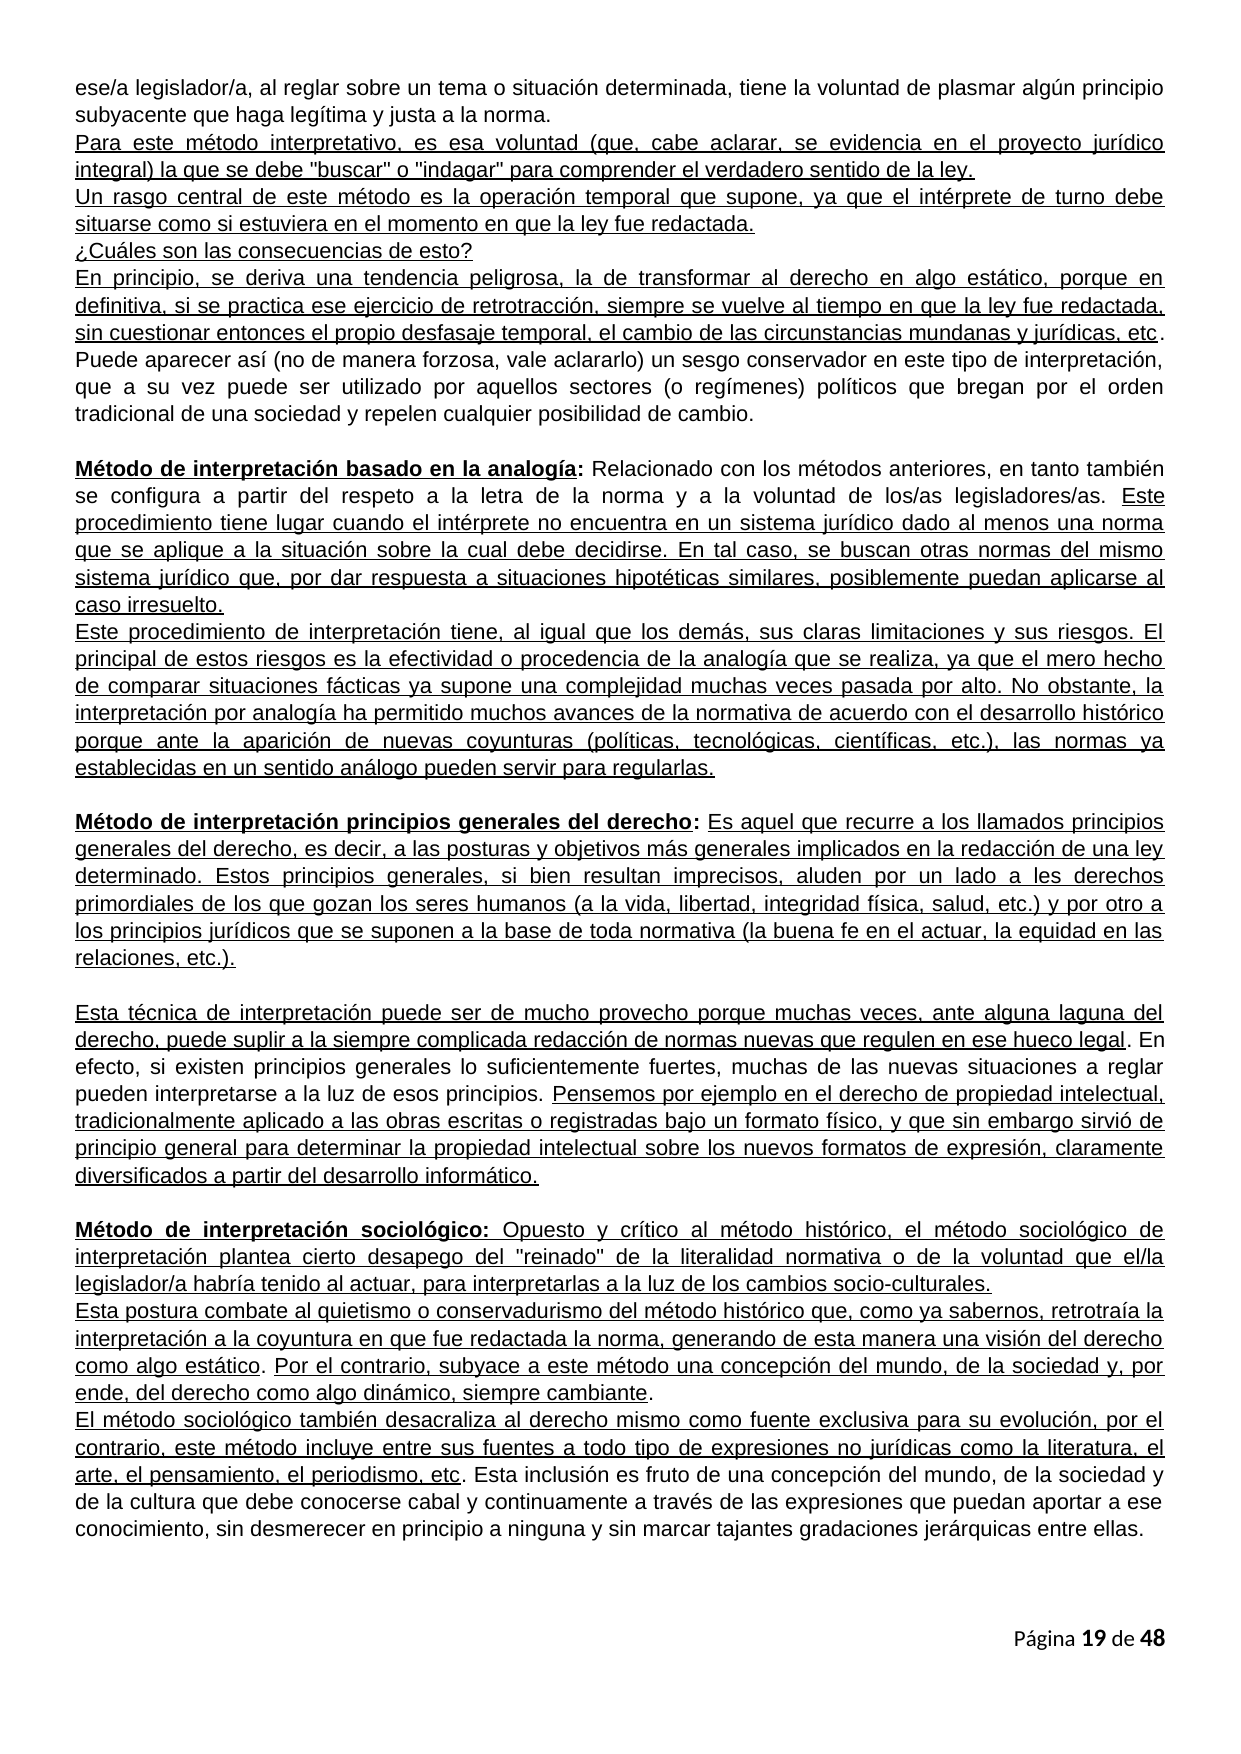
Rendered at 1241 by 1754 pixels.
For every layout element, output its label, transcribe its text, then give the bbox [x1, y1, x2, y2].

list Un rasgo central de este método es la operación temporal que supone, ya que el intérprete de turno debe situarse como si estuviera en el momento en que la ley fue redactada. [75, 207, 1165, 236]
list Método de interpretación principios generales del derecho: Es aquel que recurre a los llamados principios generales del derecho, es decir, a las posturas y objetivos más generales implicados en la redacción de una ley determinado. Estos principios generales, si bien resultan imprecisos, aluden por un lado a les derechos primordiales de los que gozan los seres humanos (a la vida, libertad, integridad física, salud, etc.) y por otro a los principios jurídicos que se suponen a la base de toda normativa (la buena fe en el actuar, la equidad en las relaciones, etc.). [75, 914, 1165, 970]
list ¿Cuáles son las consecuencias de esto? [75, 238, 1165, 263]
list Método de interpretación basado en la analogía: Relacionado con los métodos anteriores, en tanto también se configura a partir del respeto a la letra de la norma y a la voluntad de los/as legisladores/as. Este procedimiento tiene lugar cuando el intérprete no encuentra en un sistema jurídico dado al menos una norma que se aplique a la situación sobre la cual debe decidirse. En tal caso, se buscan otras normas del mismo sistema jurídico que, por dar respuesta a situaciones hipotéticas similares, posiblemente puedan aplicarse al caso irresuelto. [75, 456, 1165, 532]
list Método de interpretación sociológico: Opuesto y crítico al método histórico, el método sociológico de interpretación plantea cierto desapego del "reinado" de la literalidad normativa o de la voluntad que el/la legislador/a habría tenido al actuar, para interpretarlas a la luz de los cambios socio-culturales. [75, 1217, 1165, 1239]
list Para este método interpretativo, es esa voluntad (que, cabe aclarar, se evidencia en el proyecto jurídico integral) la que se debe "buscar" o "indagar" para comprender el verdadero sentido de la ley. [75, 153, 1165, 182]
list Un rasgo central de este método es la operación temporal que supone, ya que el intérprete de turno debe situarse como si estuviera en el momento en que la ley fue redactada. [75, 184, 1165, 206]
list Método de interpretación principios generales del derecho: Es aquel que recurre a los llamados principios generales del derecho, es decir, a las posturas y objetivos más generales implicados en la redacción de una ley determinado. Estos principios generales, si bien resultan imprecisos, aluden por un lado a les derechos primordiales de los que gozan los seres humanos (a la vida, libertad, integridad física, salud, etc.) y por otro a los principios jurídicos que se suponen a la base de toda normativa (la buena fe en el actuar, la equidad en las relaciones, etc.). [75, 809, 1165, 858]
list Esta postura combate al quietismo o conservadurismo del método histórico que, como ya sabernos, retrotraía la interpretación a la coyuntura en que fue redactada la norma, generando de esta manera una visión del derecho como algo estático. Por el contrario, subyace a este método una concepción del mundo, de la sociedad y, por ende, del derecho como algo dinámico, siempre cambiante. [75, 1298, 1165, 1405]
list Esta técnica de interpretación puede ser de mucho provecho porque muchas veces, ante alguna laguna del derecho, puede suplir a la siempre complicada redacción de normas nuevas que regulen en ese hueco legal. En efecto, si existen principios generales lo suficientemente fuertes, muchas de las nuevas situaciones a reglar pueden interpretarse a la luz de esos principios. Pensemos por ejemplo en el derecho de propiedad intelectual, tradicionalmente aplicado a las obras escritas o registradas bajo un formato físico, y que sin embargo sirvió de principio general para determinar la propiedad intelectual sobre los nuevos formatos de expresión, claramente diversificados a partir del desarrollo informático. [75, 999, 1165, 1130]
list Para este método interpretativo, es esa voluntad (que, cabe aclarar, se evidencia en el proyecto jurídico integral) la que se debe "buscar" o "indagar" para comprender el verdadero sentido de la ley. [75, 129, 1165, 151]
list En principio, se deriva una tendencia peligrosa, la de transformar al derecho en algo estático, porque en definitiva, si se practica ese ejercicio de retrotracción, siempre se vuelve al tiempo en que la ley fue redactada, sin cuestionar entonces el propio desfasaje temporal, el cambio de las circunstancias mundanas y jurídicas, etc. Puede aparecer así (no de manera forzosa, vale aclararlo) un sesgo conservador en este tipo de interpretación, que a su vez puede ser utilizado por aquellos sectores (o regímenes) políticos que bregan por el orden tradicional de una sociedad y repelen cualquier posibilidad de cambio. [75, 316, 1165, 426]
list El método sociológico también desacraliza al derecho mismo como fuente exclusiva para su evolución, por el contrario, este método incluye entre sus fuentes a todo tipo de expresiones no jurídicas como la literatura, el arte, el pensamiento, el periodismo, etc. Esta inclusión es fruto de una concepción del mundo, de la sociedad y de la cultura que debe conocerse cabal y continuamente a través de las expresiones que puedan aportar a ese conocimiento, sin desmerecer en principio a ninguna y sin marcar tajantes gradaciones jerárquicas entre ellas. [75, 1458, 1165, 1541]
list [75, 75, 1165, 127]
list Método de interpretación sociológico: Opuesto y crítico al método histórico, el método sociológico de interpretación plantea cierto desapego del "reinado" de la literalidad normativa o de la voluntad que el/la legislador/a habría tenido al actuar, para interpretarlas a la luz de los cambios socio-culturales. [75, 1267, 1165, 1296]
list Método de interpretación sociológico: Opuesto y crítico al método histórico, el método sociológico de interpretación plantea cierto desapego del "reinado" de la literalidad normativa o de la voluntad que el/la legislador/a habría tenido al actuar, para interpretarlas a la luz de los cambios socio-culturales. [75, 1240, 1165, 1266]
list El método sociológico también desacraliza al derecho mismo como fuente exclusiva para su evolución, por el contrario, este método incluye entre sus fuentes a todo tipo de expresiones no jurídicas como la literatura, el arte, el pensamiento, el periodismo, etc. Esta inclusión es fruto de una concepción del mundo, de la sociedad y de la cultura que debe conocerse cabal y continuamente a través de las expresiones que puedan aportar a ese conocimiento, sin desmerecer en principio a ninguna y sin marcar tajantes gradaciones jerárquicas entre ellas. [75, 1407, 1165, 1456]
list Este procedimiento de interpretación tiene, al igual que los demás, sus claras limitaciones y sus riesgos. El principal de estos riesgos es la efectividad o procedencia de la analogía que se realiza, ya que el mero hecho de comparar situaciones fácticas ya supone una complejidad muchas veces pasada por alto. No obstante, la interpretación por analogía ha permitido muchos avances de la normativa de acuerdo con el desarrollo histórico porque ante la aparición de nuevas coyunturas (políticas, tecnológicas, científicas, etc.), las normas ya establecidas en un sentido análogo pueden servir para regularlas. [75, 669, 1165, 722]
